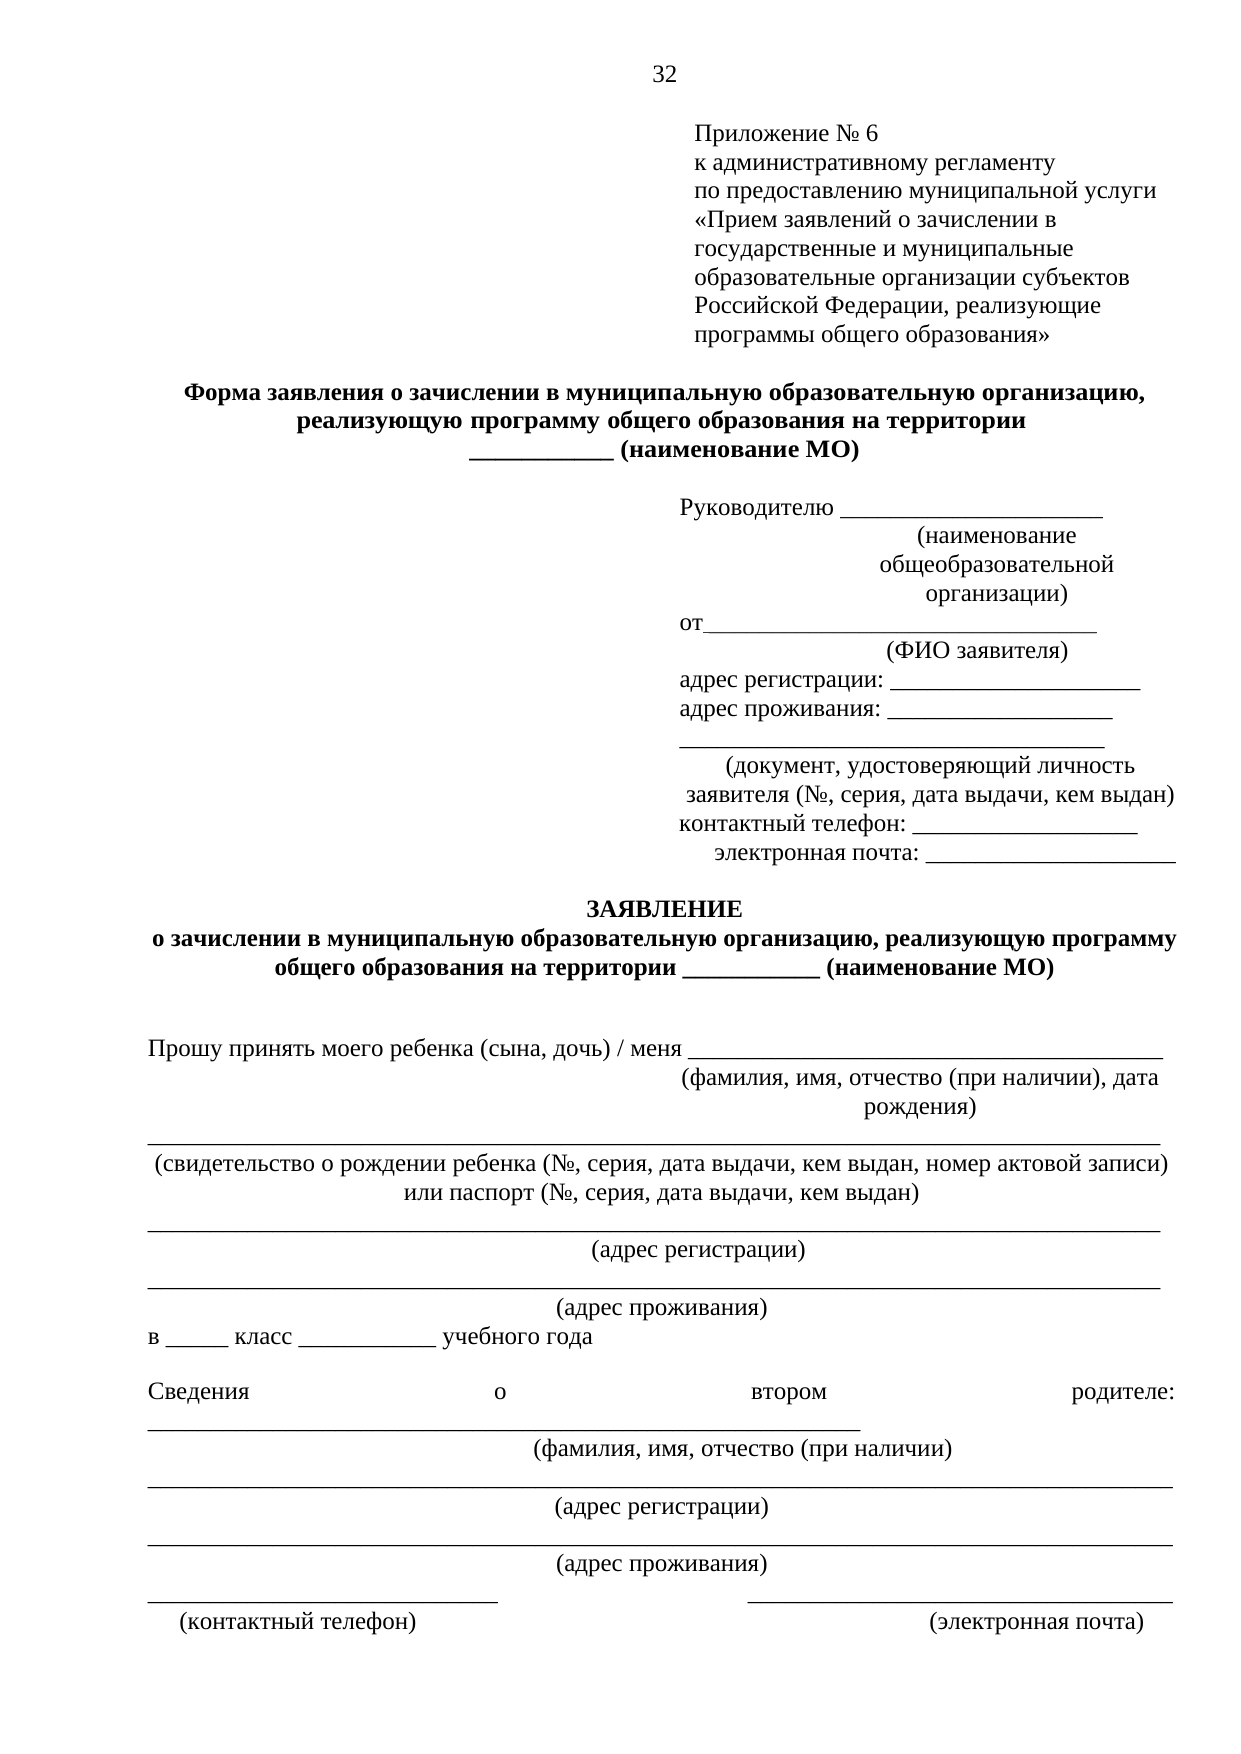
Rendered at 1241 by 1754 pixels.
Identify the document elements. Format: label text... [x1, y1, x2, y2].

text (наименование общеобразовательной организации) [812, 521, 1181, 607]
text (ФИО заявителя) [886, 636, 1181, 664]
text Сведения о втором родителе: _________________________________________________________ [148, 1376, 1175, 1433]
text (адрес регистрации) [148, 1491, 1175, 1520]
text от _______________________________ [679, 607, 1181, 636]
text (свидетельство о рождении ребенка (№, серия, дата выдачи, кем выдан, номер актовой записи) или паспорт (№, серия, дата выдачи, кем выдан) [148, 1148, 1175, 1206]
text ЗАЯВЛЕНИЕ [148, 894, 1181, 923]
text Руководителю _____________________ [679, 492, 1181, 521]
text адрес регистрации: ____________________ [679, 664, 1181, 693]
text _________________________________________________________________________________ [148, 1119, 1175, 1148]
text «Прием заявлений о зачислении в государственные и муниципальные образовательные организации субъектов Российской Федерации, реализующие программы общего образования» [694, 204, 1182, 348]
text (адрес регистрации) [148, 1234, 1175, 1263]
text о зачислении в муниципальную образовательную организацию, реализующую программу общего образования на территории ___________ (наименование МО) [148, 923, 1181, 981]
text (адрес проживания) [148, 1548, 1175, 1577]
text к административному регламенту по предоставлению муниципальной услуги [694, 147, 1182, 204]
text Форма заявления о зачислении в муниципальную образовательную организацию, реализующую программу общего образования на территории ___________ (наименование МО) [148, 377, 1181, 463]
text ____________________________ __________________________________ [148, 1577, 1175, 1606]
text __________________________________________________________________________________ [148, 1462, 1175, 1491]
text __________________________________ [679, 722, 1181, 751]
text (адрес проживания) [148, 1292, 1175, 1321]
text (фамилия, имя, отчество (при наличии) [310, 1433, 1175, 1462]
text адрес проживания: __________________ [679, 693, 1181, 722]
text (фамилия, имя, отчество (при наличии), дата рождения) [664, 1062, 1175, 1119]
text в _____ класс ___________ учебного года [148, 1321, 1175, 1349]
text (контактный телефон) (электронная почта) [148, 1606, 1175, 1635]
text _________________________________________________________________________________ [148, 1206, 1175, 1234]
text Приложение № 6 [694, 118, 1154, 147]
text Прошу принять моего ребенка (сына, дочь) / меня ______________________________________ [148, 1033, 1175, 1062]
text (документ, удостоверяющий личность заявителя (№, серия, дата выдачи, кем выдан) [679, 751, 1181, 808]
text контактный телефон: __________________ [679, 808, 1181, 837]
text __________________________________________________________________________________ [148, 1520, 1175, 1548]
text электронная почта: ____________________ [148, 837, 1176, 866]
text _________________________________________________________________________________ [148, 1263, 1175, 1292]
